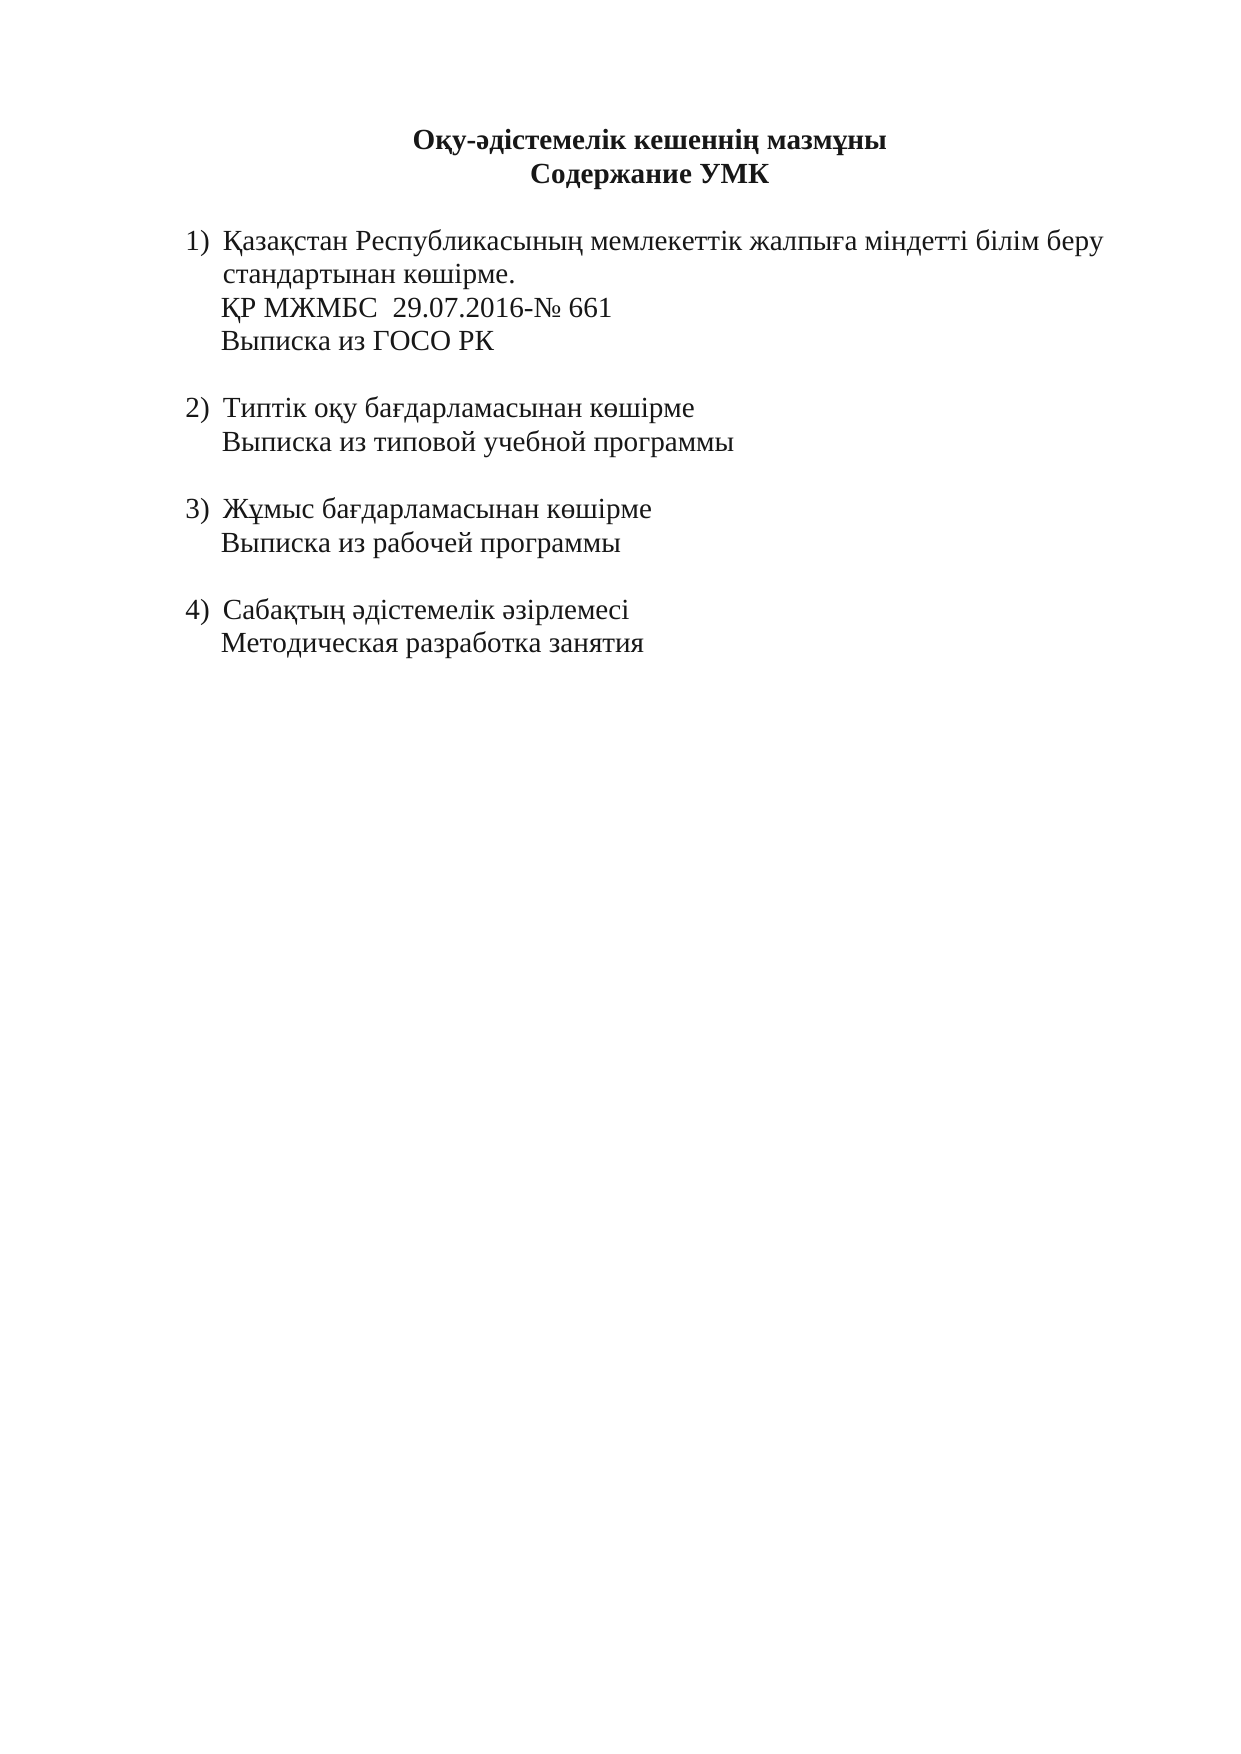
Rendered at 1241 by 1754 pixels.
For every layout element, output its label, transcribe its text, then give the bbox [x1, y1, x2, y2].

text Оқу-әдістемелік кешеннің мазмұны [148, 122, 1152, 156]
text Выписка из ГОСО РК [148, 323, 1152, 357]
text Выписка из рабочей программы [148, 525, 1152, 558]
list Типтік оқу бағдарламасынан көшірме [185, 391, 1152, 424]
text ҚР МЖМБС 29.07.2016-№ 661 [148, 290, 1152, 323]
list Қазақстан Республикасының мемлекеттік жалпыға міндетті білім беру стандартынан көшірме. [185, 223, 1152, 290]
text Выписка из типовой учебной программы [185, 424, 1152, 458]
list Жұмыс бағдарламасынан көшірме [185, 491, 1152, 525]
text Содержание УМК [148, 156, 1152, 189]
text Методическая разработка занятия [148, 625, 1152, 659]
list Сабақтың әдістемелік әзірлемесі [185, 592, 1152, 625]
